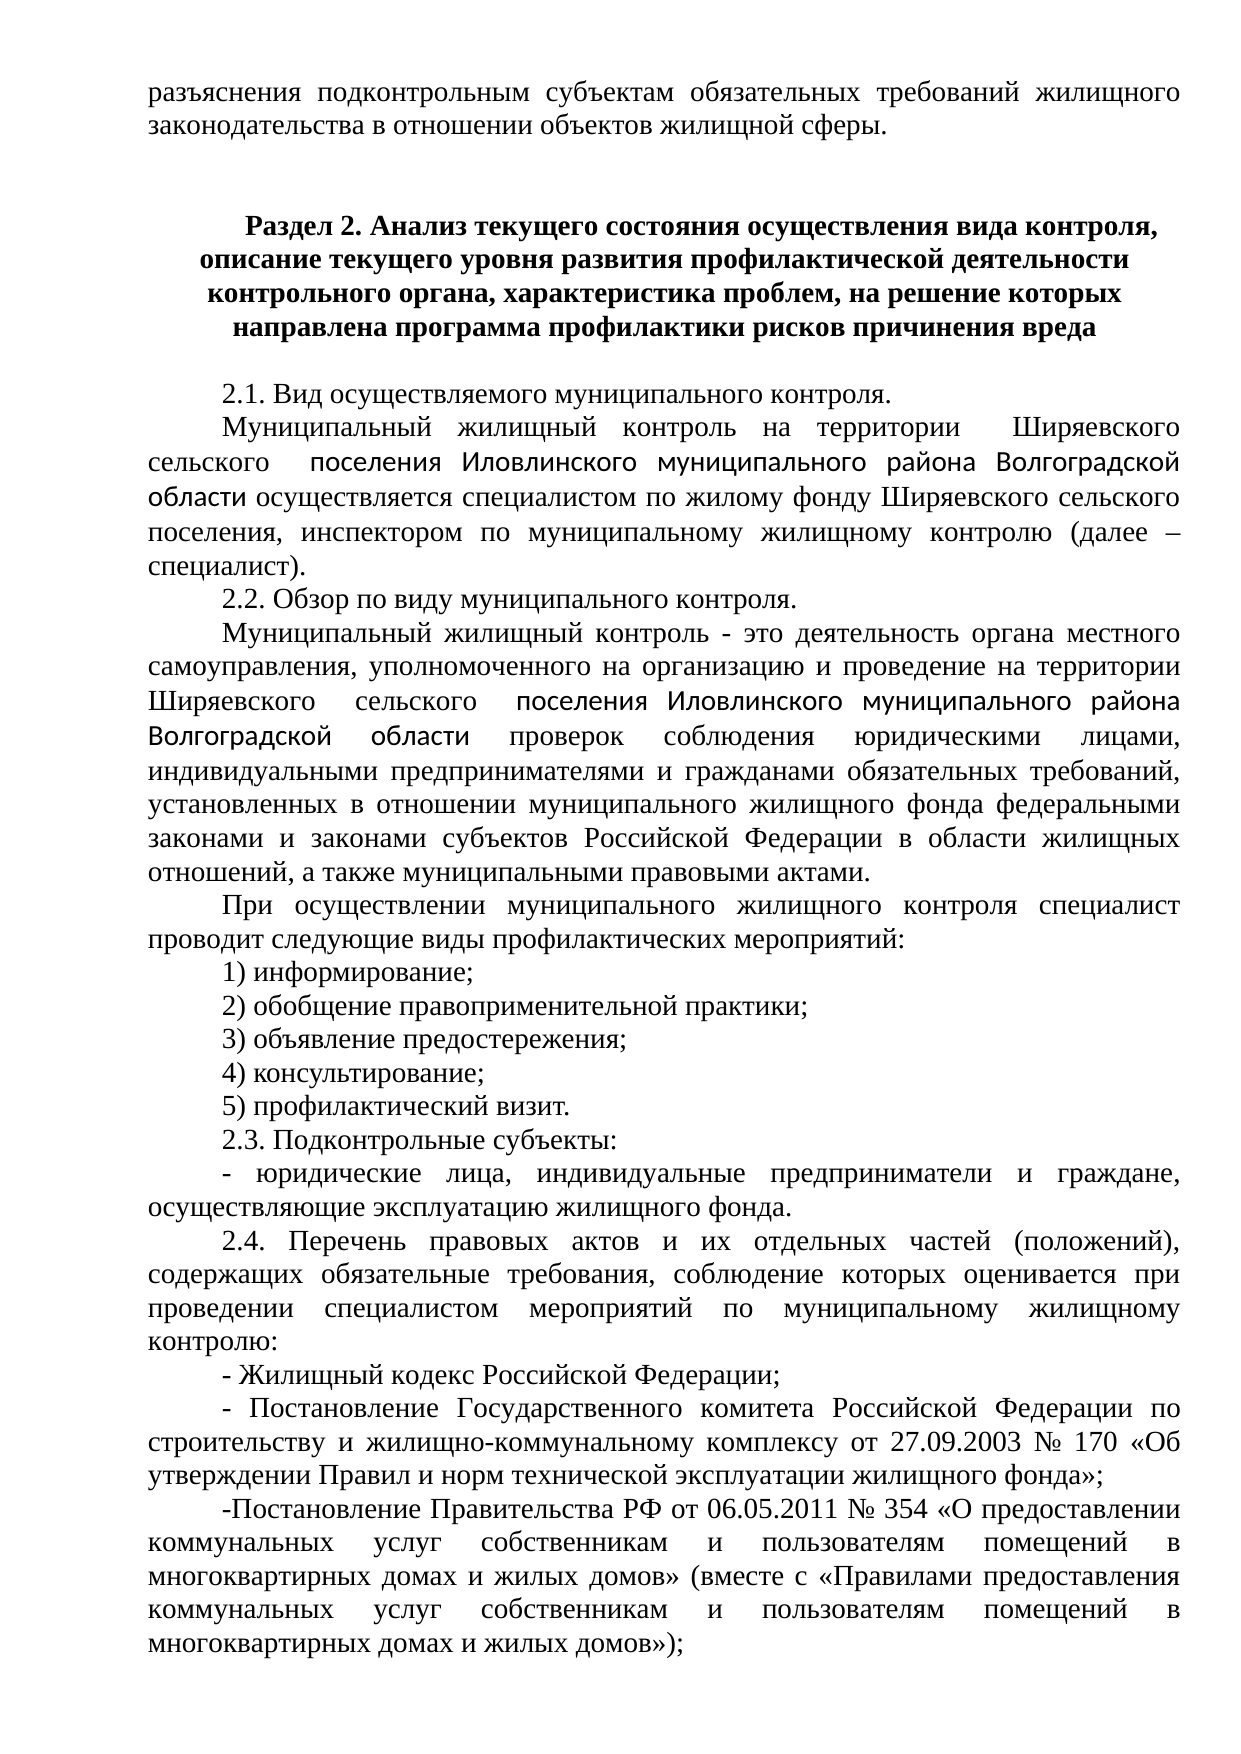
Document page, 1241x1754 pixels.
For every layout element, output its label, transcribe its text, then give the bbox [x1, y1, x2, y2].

text Муниципальный жилищный контроль - это деятельность органа местного самоуправления, уполномоченного на организацию и проведение на территории Ширяевского сельского поселения Иловлинского муниципального района Волгоградской области проверок соблюдения юридическими лицами, индивидуальными предпринимателями и гражданами обязательных требований, установленных в отношении муниципального жилищного фонда федеральными законами и законами субъектов Российской Федерации в области жилищных отношений, а также муниципальными правовыми актами. [148, 615, 1181, 887]
text При осуществлении муниципального жилищного контроля специалист проводит следующие виды профилактических мероприятий: [148, 887, 1181, 954]
text Раздел 2. Анализ текущего состояния осуществления вида контроля, описание текущего уровня развития профилактической деятельности контрольного органа, характеристика проблем, на решение которых направлена программа профилактики рисков причинения вреда [148, 208, 1181, 342]
text 2.2. Обзор по виду муниципального контроля. [148, 581, 1181, 615]
text - Постановление Государственного комитета Российской Федерации по строительству и жилищно-коммунальному комплексу от 27.09.2003 № 170 «Об утверждении Правил и норм технической эксплуатации жилищного фонда»; [148, 1390, 1181, 1491]
text - юридические лица, индивидуальные предприниматели и граждане, осуществляющие эксплуатацию жилищного фонда. [148, 1156, 1181, 1223]
text 1) информирование; [148, 954, 1181, 988]
text -Постановление Правительства РФ от 06.05.2011 № 354 «О предоставлении коммунальных услуг собственникам и пользователям помещений в многоквартирных домах и жилых домов» (вместе с «Правилами предоставления коммунальных услуг собственникам и пользователям помещений в многоквартирных домах и жилых домов»); [148, 1491, 1181, 1659]
text 4) консультирование; [148, 1055, 1181, 1088]
text 2.3. Подконтрольные субъекты: [148, 1122, 1181, 1156]
text 3) объявление предостережения; [148, 1021, 1181, 1055]
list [148, 74, 1181, 141]
text 2.1. Вид осуществляемого муниципального контроля. [148, 376, 1181, 409]
text 2.4. Перечень правовых актов и их отдельных частей (положений), содержащих обязательные требования, соблюдение которых оценивается при проведении специалистом мероприятий по муниципальному жилищному контролю: [148, 1223, 1181, 1357]
text - Жилищный кодекс Российской Федерации; [148, 1357, 1181, 1390]
text 2) обобщение правоприменительной практики; [148, 988, 1181, 1021]
text 5) профилактический визит. [148, 1088, 1181, 1122]
text Муниципальный жилищный контроль на территории Ширяевского сельского поселения Иловлинского муниципального района Волгоградской области осуществляется специалистом по жилому фонду Ширяевского сельского поселения, инспектором по муниципальному жилищному контролю (далее – специалист). [148, 409, 1181, 581]
